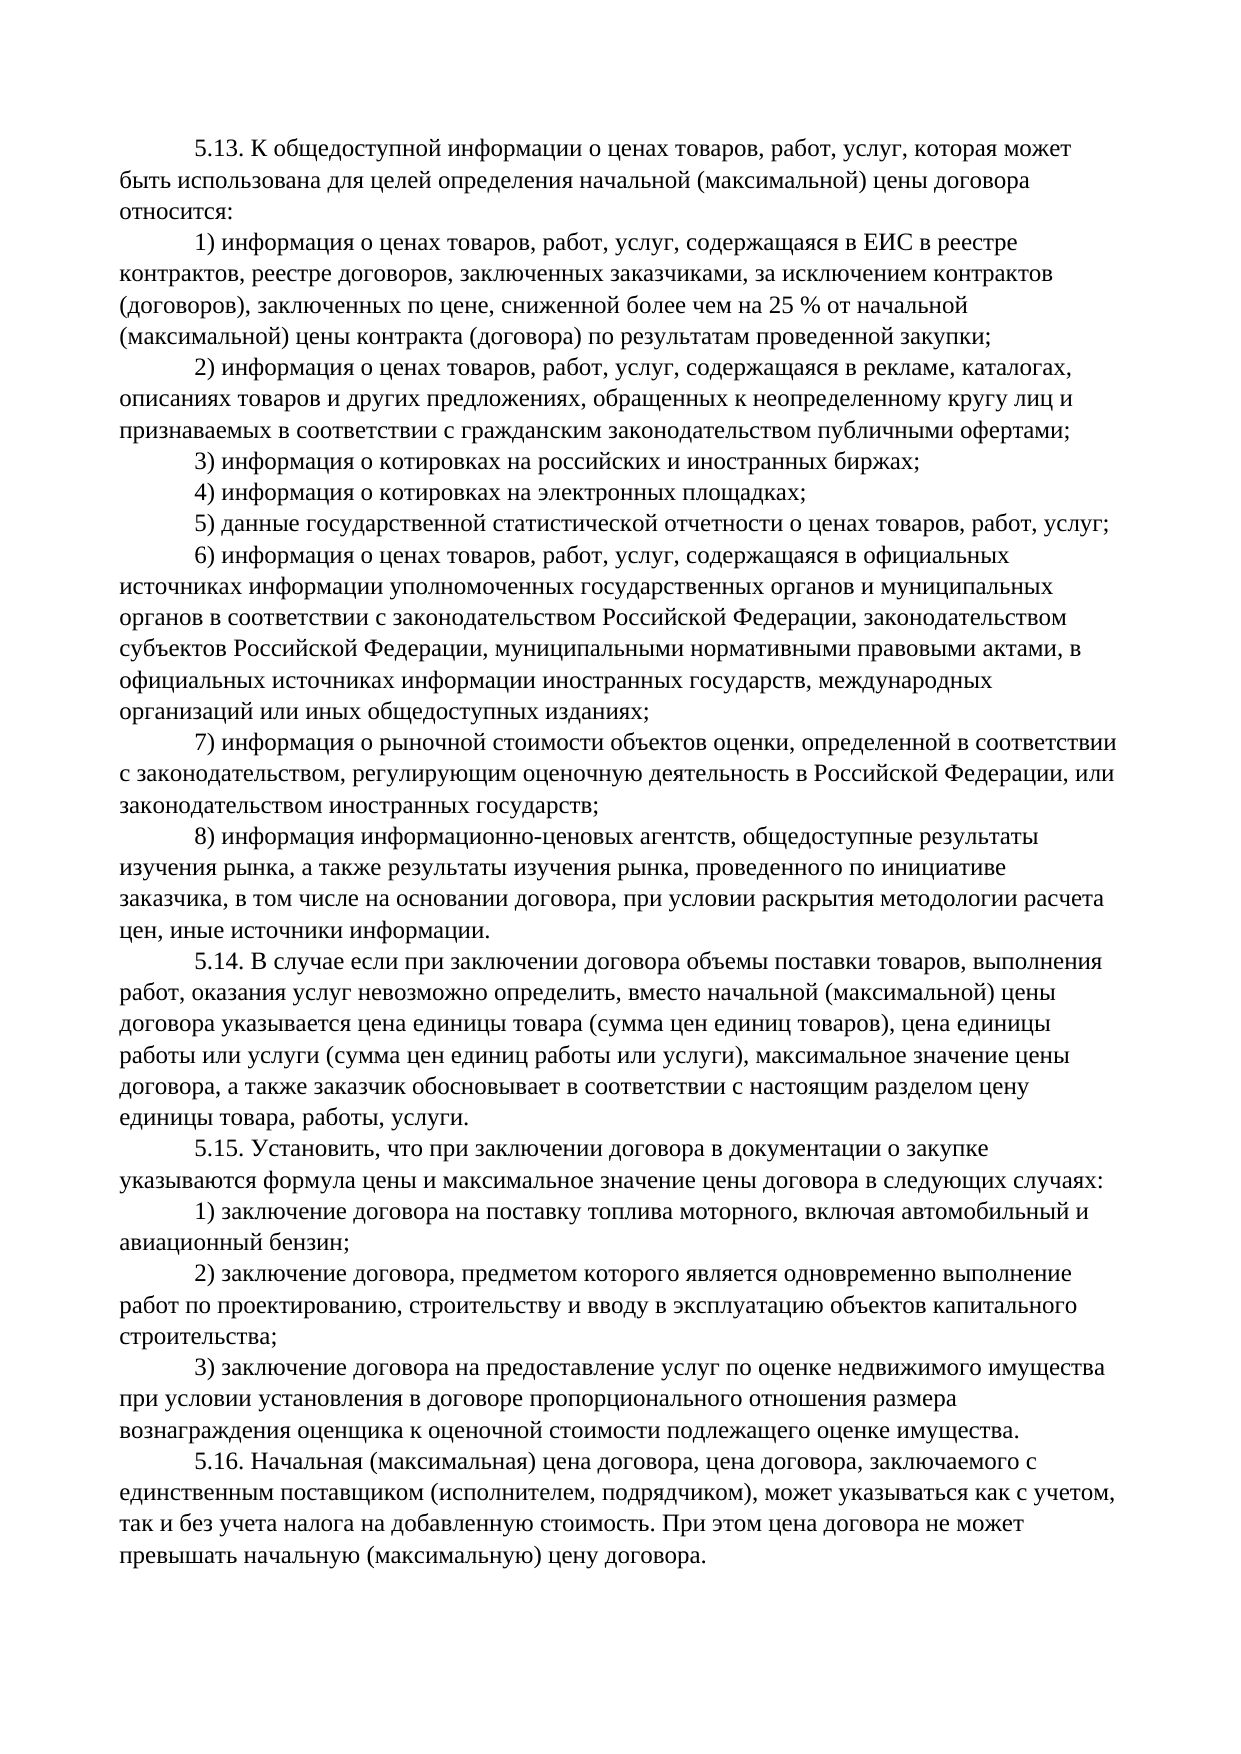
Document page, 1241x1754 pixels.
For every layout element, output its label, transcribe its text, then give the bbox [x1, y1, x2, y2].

text 6) информация о ценах товаров, работ, услуг, содержащаяся в официальных источниках информации уполномоченных государственных органов и муниципальных органов в соответствии с законодательством Российской Федерации, законодательством субъектов Российской Федерации, муниципальными нормативными правовыми актами, в официальных источниках информации иностранных государств, международных организаций или иных общедоступных изданиях; [119, 538, 1121, 726]
text 7) информация о рыночной стоимости объектов оценки, определенной в соответствии с законодательством, регулирующим оценочную деятельность в Российской Федерации, или законодательством иностранных государств; [119, 726, 1121, 819]
text 2) информация о ценах товаров, работ, услуг, содержащаяся в рекламе, каталогах, описаниях товаров и других предложениях, обращенных к неопределенному кругу лиц и признаваемых в соответствии с гражданским законодательством публичными офертами; [119, 351, 1121, 444]
text 8) информация информационно-ценовых агентств, общедоступные результаты изучения рынка, а также результаты изучения рынка, проведенного по инициативе заказчика, в том числе на основании договора, при условии раскрытия методологии расчета цен, иные источники информации. [119, 819, 1121, 944]
text 5.16. Начальная (максимальная) цена договора, цена договора, заключаемого с единственным поставщиком (исполнителем, подрядчиком), может указываться как с учетом, так и без учета налога на добавленную стоимость. При этом цена договора не может превышать начальную (максимальную) цену договора. [119, 1444, 1121, 1569]
text 1) заключение договора на поставку топлива моторного, включая автомобильный и авиационный бензин; [119, 1194, 1121, 1257]
text 5.15. Установить, что при заключении договора в документации о закупке указываются формула цены и максимальное значение цены договора в следующих случаях: [119, 1132, 1121, 1194]
text 2) заключение договора, предметом которого является одновременно выполнение работ по проектированию, строительству и вводу в эксплуатацию объектов капитального строительства; [119, 1257, 1121, 1351]
text 4) информация о котировках на электронных площадках; [119, 476, 1121, 507]
text 5.13. К общедоступной информации о ценах товаров, работ, услуг, которая может быть использована для целей определения начальной (максимальной) цены договора относится: [119, 132, 1121, 226]
text 5) данные государственной статистической отчетности о ценах товаров, работ, услуг; [119, 507, 1121, 538]
text 5.14. В случае если при заключении договора объемы поставки товаров, выполнения работ, оказания услуг невозможно определить, вместо начальной (максимальной) цены договора указывается цена единицы товара (сумма цен единиц товаров), цена единицы работы или услуги (сумма цен единиц работы или услуги), максимальное значение цены договора, а также заказчик обосновывает в соответствии с настоящим разделом цену единицы товара, работы, услуги. [119, 944, 1121, 1132]
text 3) информация о котировках на российских и иностранных биржах; [119, 444, 1121, 476]
text 1) информация о ценах товаров, работ, услуг, содержащаяся в ЕИС в реестре контрактов, реестре договоров, заключенных заказчиками, за исключением контрактов (договоров), заключенных по цене, сниженной более чем на 25 % от начальной (максимальной) цены контракта (договора) по результатам проведенной закупки; [119, 226, 1121, 351]
text 3) заключение договора на предоставление услуг по оценке недвижимого имущества при условии установления в договоре пропорционального отношения размера вознаграждения оценщика к оценочной стоимости подлежащего оценке имущества. [119, 1351, 1121, 1444]
